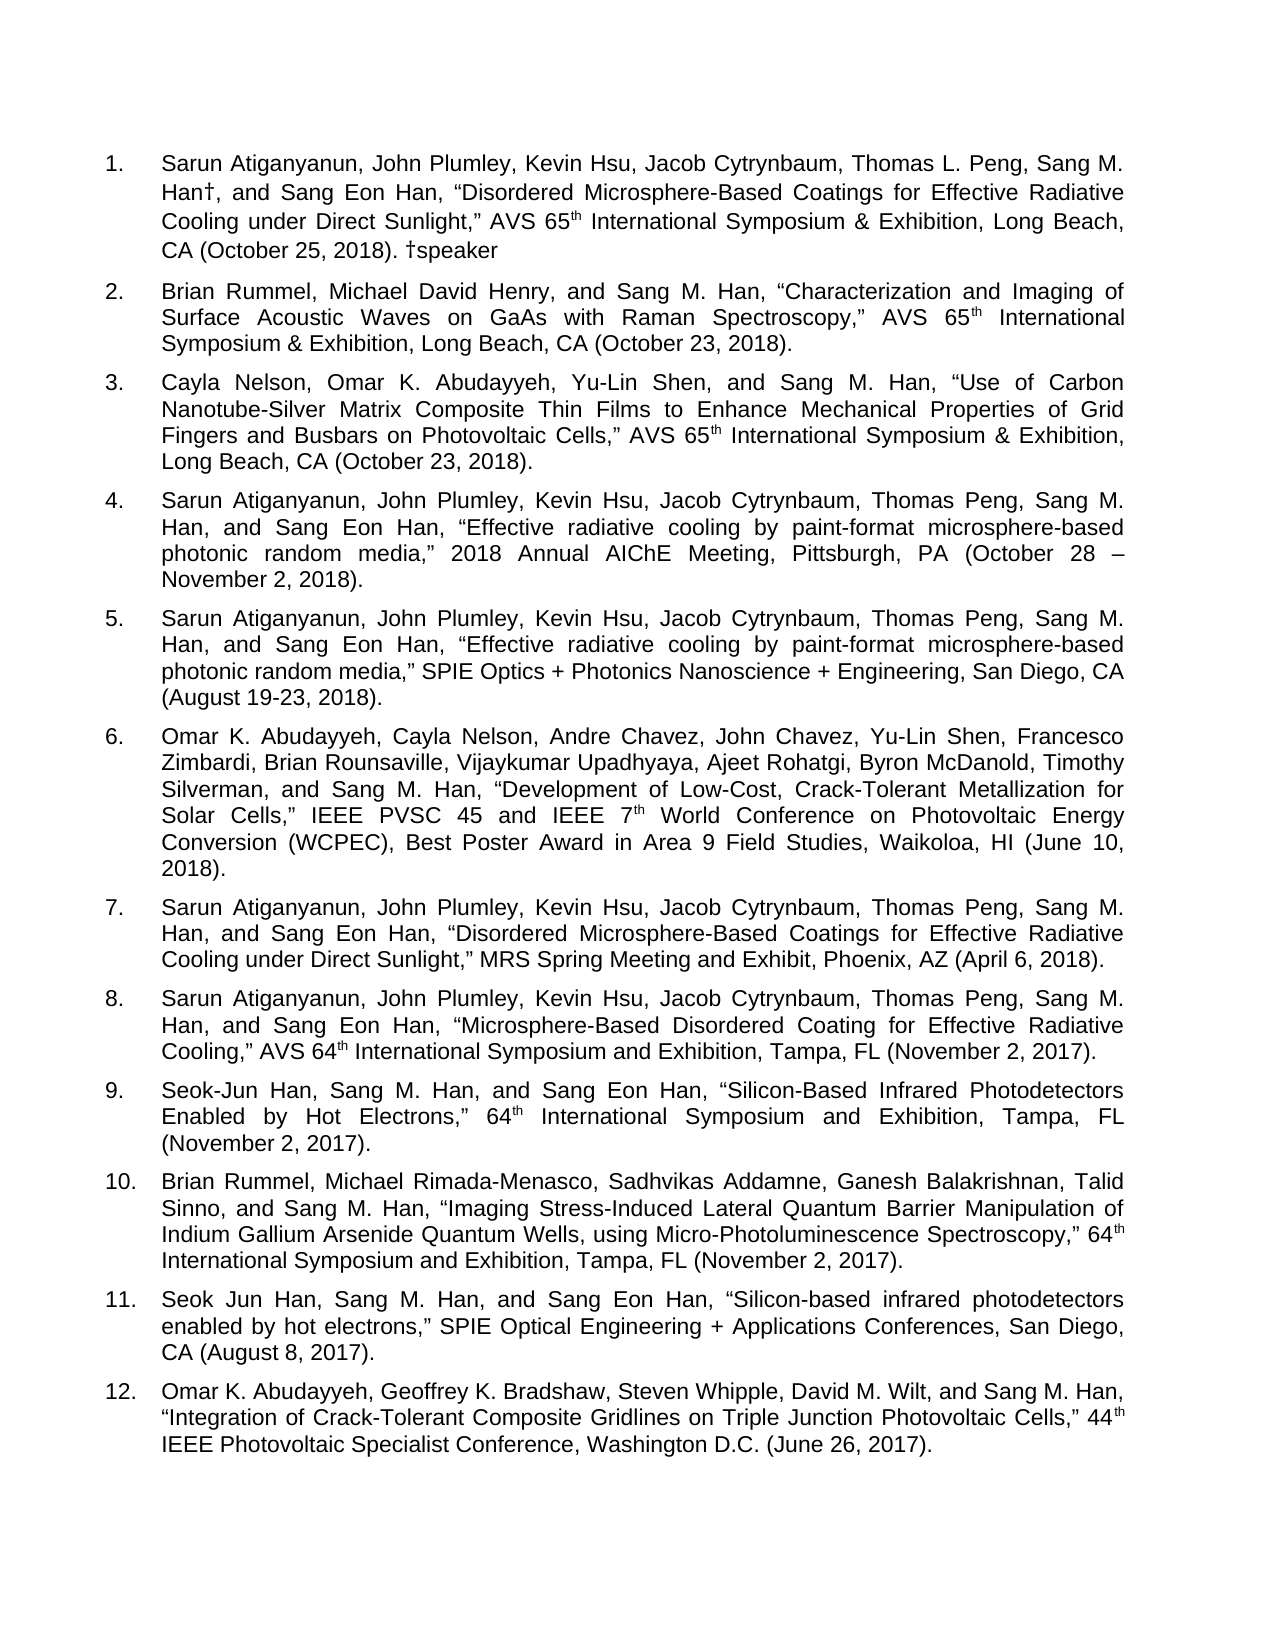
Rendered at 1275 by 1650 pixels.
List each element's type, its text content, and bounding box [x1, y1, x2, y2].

list Omar K. Abudayyeh, Cayla Nelson, Andre Chavez, John Chavez, Yu-Lin Shen, Francesco Zimbardi, Brian Rounsaville, Vijaykumar Upadhyaya, Ajeet Rohatgi, Byron McDanold, Timothy Silverman, and Sang M. Han, “Development of Low-Cost, Crack-Tolerant Metallization for Solar Cells,” IEEE PVSC 45 and IEEE 7th World Conference on Photovoltaic Energy Conversion (WCPEC), Best Poster Award in Area 9 Field Studies, Waikoloa, HI (June 10, 2018). [105, 723, 1125, 881]
list Omar K. Abudayyeh, Geoffrey K. Bradshaw, Steven Whipple, David M. Wilt, and Sang M. Han, “Integration of Crack-Tolerant Composite Gridlines on Triple Junction Photovoltaic Cells,” 44th IEEE Photovoltaic Specialist Conference, Washington D.C. (June 26, 2017). [105, 1378, 1125, 1457]
list Brian Rummel, Michael Rimada-Menasco, Sadhvikas Addamne, Ganesh Balakrishnan, Talid Sinno, and Sang M. Han, “Imaging Stress-Induced Lateral Quantum Barrier Manipulation of Indium Gallium Arsenide Quantum Wells, using Micro-Photoluminescence Spectroscopy,” 64th International Symposium and Exhibition, Tampa, FL (November 2, 2017). [105, 1168, 1125, 1274]
list Seok Jun Han, Sang M. Han, and Sang Eon Han, “Silicon-based infrared photodetectors enabled by hot electrons,” SPIE Optical Engineering + Applications Conferences, San Diego, CA (August 8, 2017). [105, 1286, 1125, 1365]
list Sarun Atiganyanun, John Plumley, Kevin Hsu, Jacob Cytrynbaum, Thomas Peng, Sang M. Han, and Sang Eon Han, “Effective radiative cooling by paint-format microsphere-based photonic random media,” SPIE Optics + Photonics Nanoscience + Engineering, San Diego, CA (August 19-23, 2018). [105, 605, 1125, 711]
list Sarun Atiganyanun, John Plumley, Kevin Hsu, Jacob Cytrynbaum, Thomas L. Peng, Sang M. Han†, and Sang Eon Han, “Disordered Microsphere-Based Coatings for Effective Radiative Cooling under Direct Sunlight,” AVS 65th International Symposium & Exhibition, Long Beach, CA (October 25, 2018). †speaker [105, 150, 1125, 265]
list Brian Rummel, Michael David Henry, and Sang M. Han, “Characterization and Imaging of Surface Acoustic Waves on GaAs with Raman Spectroscopy,” AVS 65th International Symposium & Exhibition, Long Beach, CA (October 23, 2018). [105, 278, 1125, 357]
list Sarun Atiganyanun, John Plumley, Kevin Hsu, Jacob Cytrynbaum, Thomas Peng, Sang M. Han, and Sang Eon Han, “Effective radiative cooling by paint-format microsphere-based photonic random media,” 2018 Annual AIChE Meeting, Pittsburgh, PA (October 28 – November 2, 2018). [105, 487, 1125, 593]
list Sarun Atiganyanun, John Plumley, Kevin Hsu, Jacob Cytrynbaum, Thomas Peng, Sang M. Han, and Sang Eon Han, “Microsphere-Based Disordered Coating for Effective Radiative Cooling,” AVS 64th International Symposium and Exhibition, Tampa, FL (November 2, 2017). [105, 985, 1125, 1064]
list Cayla Nelson, Omar K. Abudayyeh, Yu-Lin Shen, and Sang M. Han, “Use of Carbon Nanotube-Silver Matrix Composite Thin Films to Enhance Mechanical Properties of Grid Fingers and Busbars on Photovoltaic Cells,” AVS 65th International Symposium & Exhibition, Long Beach, CA (October 23, 2018). [105, 369, 1125, 475]
list Seok-Jun Han, Sang M. Han, and Sang Eon Han, “Silicon-Based Infrared Photodetectors Enabled by Hot Electrons,” 64th International Symposium and Exhibition, Tampa, FL (November 2, 2017). [105, 1077, 1125, 1156]
list Sarun Atiganyanun, John Plumley, Kevin Hsu, Jacob Cytrynbaum, Thomas Peng, Sang M. Han, and Sang Eon Han, “Disordered Microsphere-Based Coatings for Effective Radiative Cooling under Direct Sunlight,” MRS Spring Meeting and Exhibit, Phoenix, AZ (April 6, 2018). [105, 894, 1125, 973]
